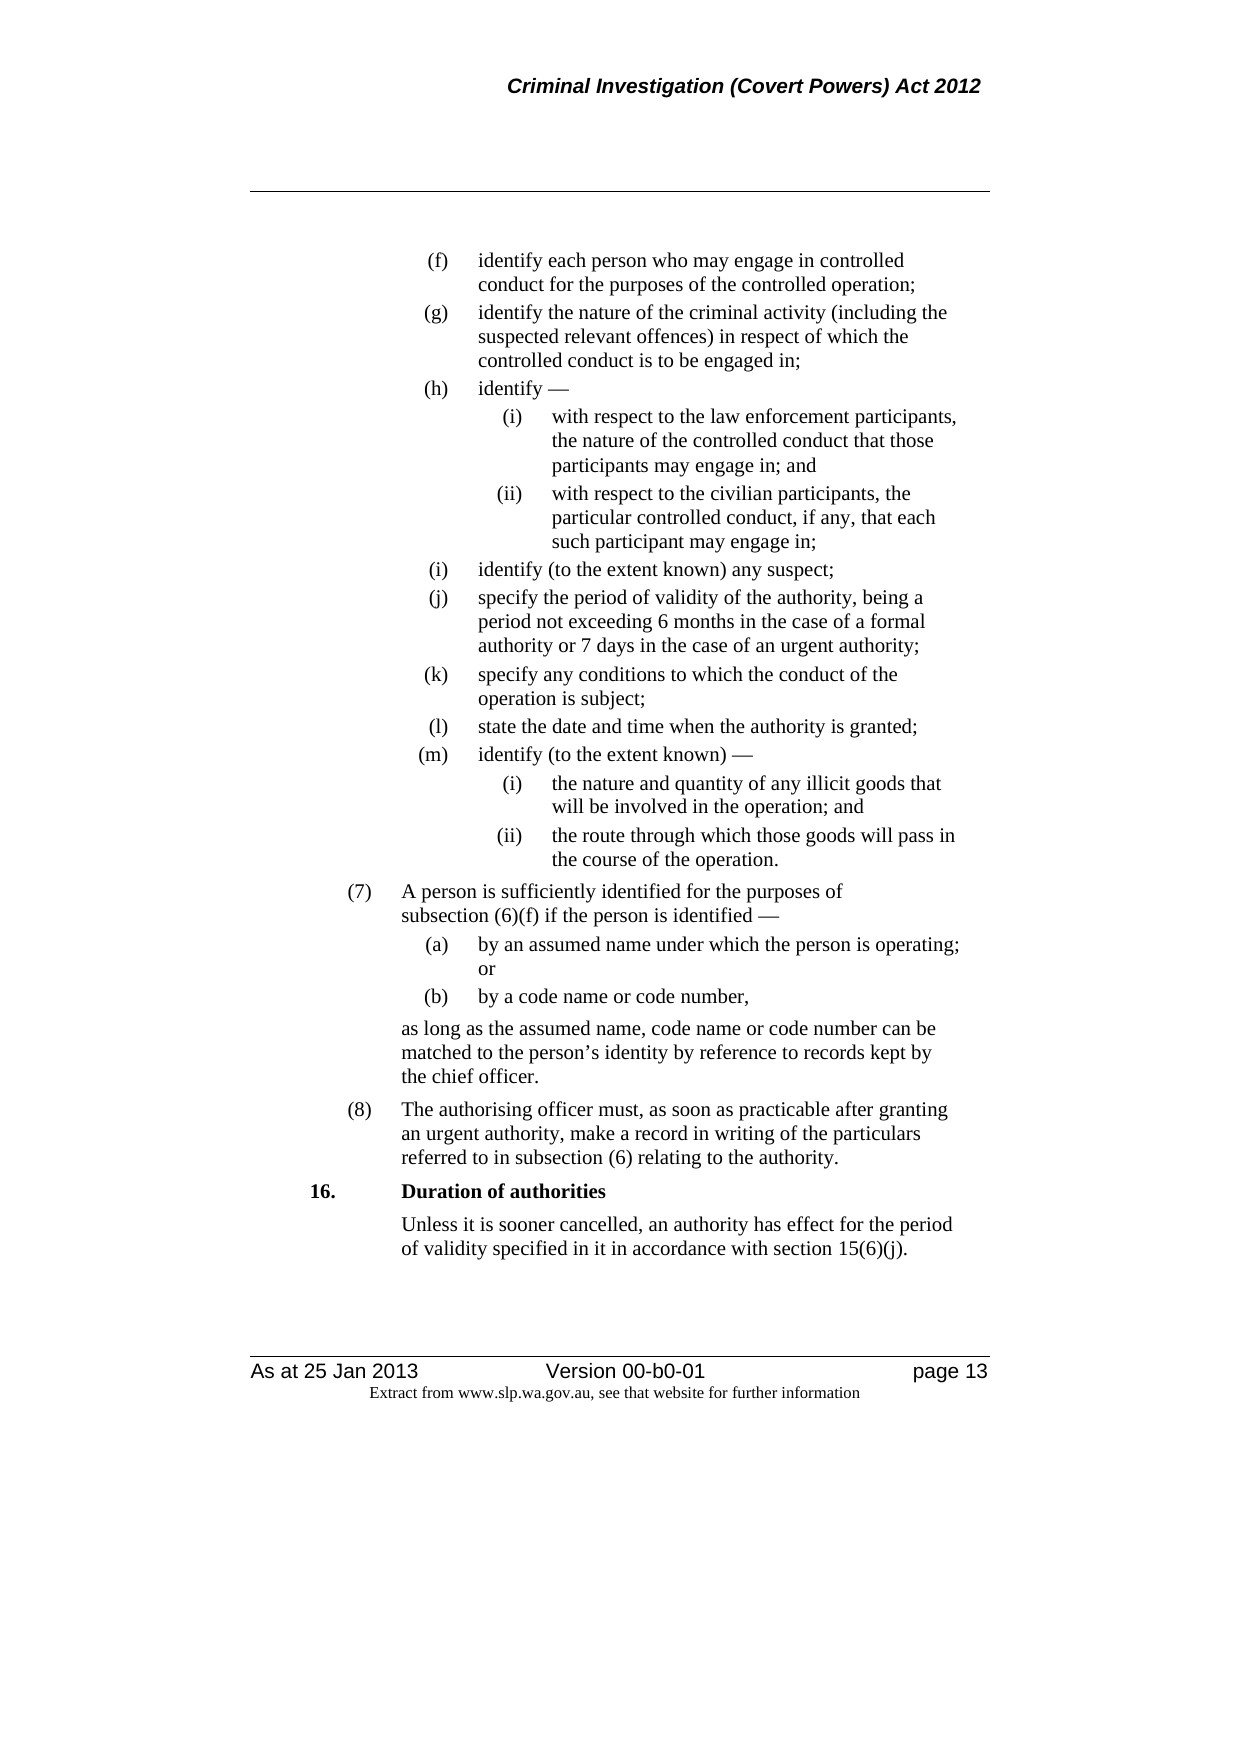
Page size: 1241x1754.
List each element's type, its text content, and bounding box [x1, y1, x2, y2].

text (ii) with respect to the civilian participants, the particular controlled conduct, if any, that each such participant may engage in; [463, 481, 960, 553]
text (b) by a code name or code number, [389, 984, 960, 1008]
text (f) identify each person who may engage in controlled conduct for the purposes of the controlled operation; [389, 247, 960, 296]
text (j) specify the period of validity of the authority, being a period not exceeding 6 months in the case of a formal authority or 7 days in the case of an urgent authority; [389, 585, 960, 657]
text (i) the nature and quantity of any illicit goods that will be involved in the operation; and [463, 770, 960, 818]
text as long as the assumed name, code name or code number can be matched to the person’s identity by reference to records kept by the chief officer. [312, 1016, 960, 1088]
subtitle 16. Duration of authorities [309, 1179, 960, 1203]
text (i) identify (to the extent known) any suspect; [389, 557, 960, 581]
text (g) identify the nature of the criminal activity (including the suspected relevant offences) in respect of which the controlled conduct is to be engaged in; [389, 300, 960, 372]
text (ii) the route through which those goods will pass in the course of the operation. [463, 823, 960, 871]
text (h) identify — [389, 376, 960, 400]
text (a) by an assumed name under which the person is operating; or [389, 931, 960, 979]
text (k) specify any conditions to which the conduct of the operation is subject; [389, 662, 960, 710]
text Unless it is sooner cancelled, an authority has effect for the period of validity specified in it in accordance with section 15(6)(j). [312, 1212, 960, 1260]
text (i) with respect to the law enforcement participants, the nature of the controlled conduct that those participants may engage in; and [463, 404, 960, 477]
text (7) A person is sufficiently identified for the purposes of subsection (6)(f) if the person is identified — [312, 879, 960, 927]
text (l) state the date and time when the authority is granted; [389, 714, 960, 738]
text (8) The authorising officer must, as soon as practicable after granting an urgent authority, make a record in writing of the particulars referred to in subsection (6) relating to the authority. [312, 1097, 960, 1169]
text (m) identify (to the extent known) — [389, 742, 960, 766]
